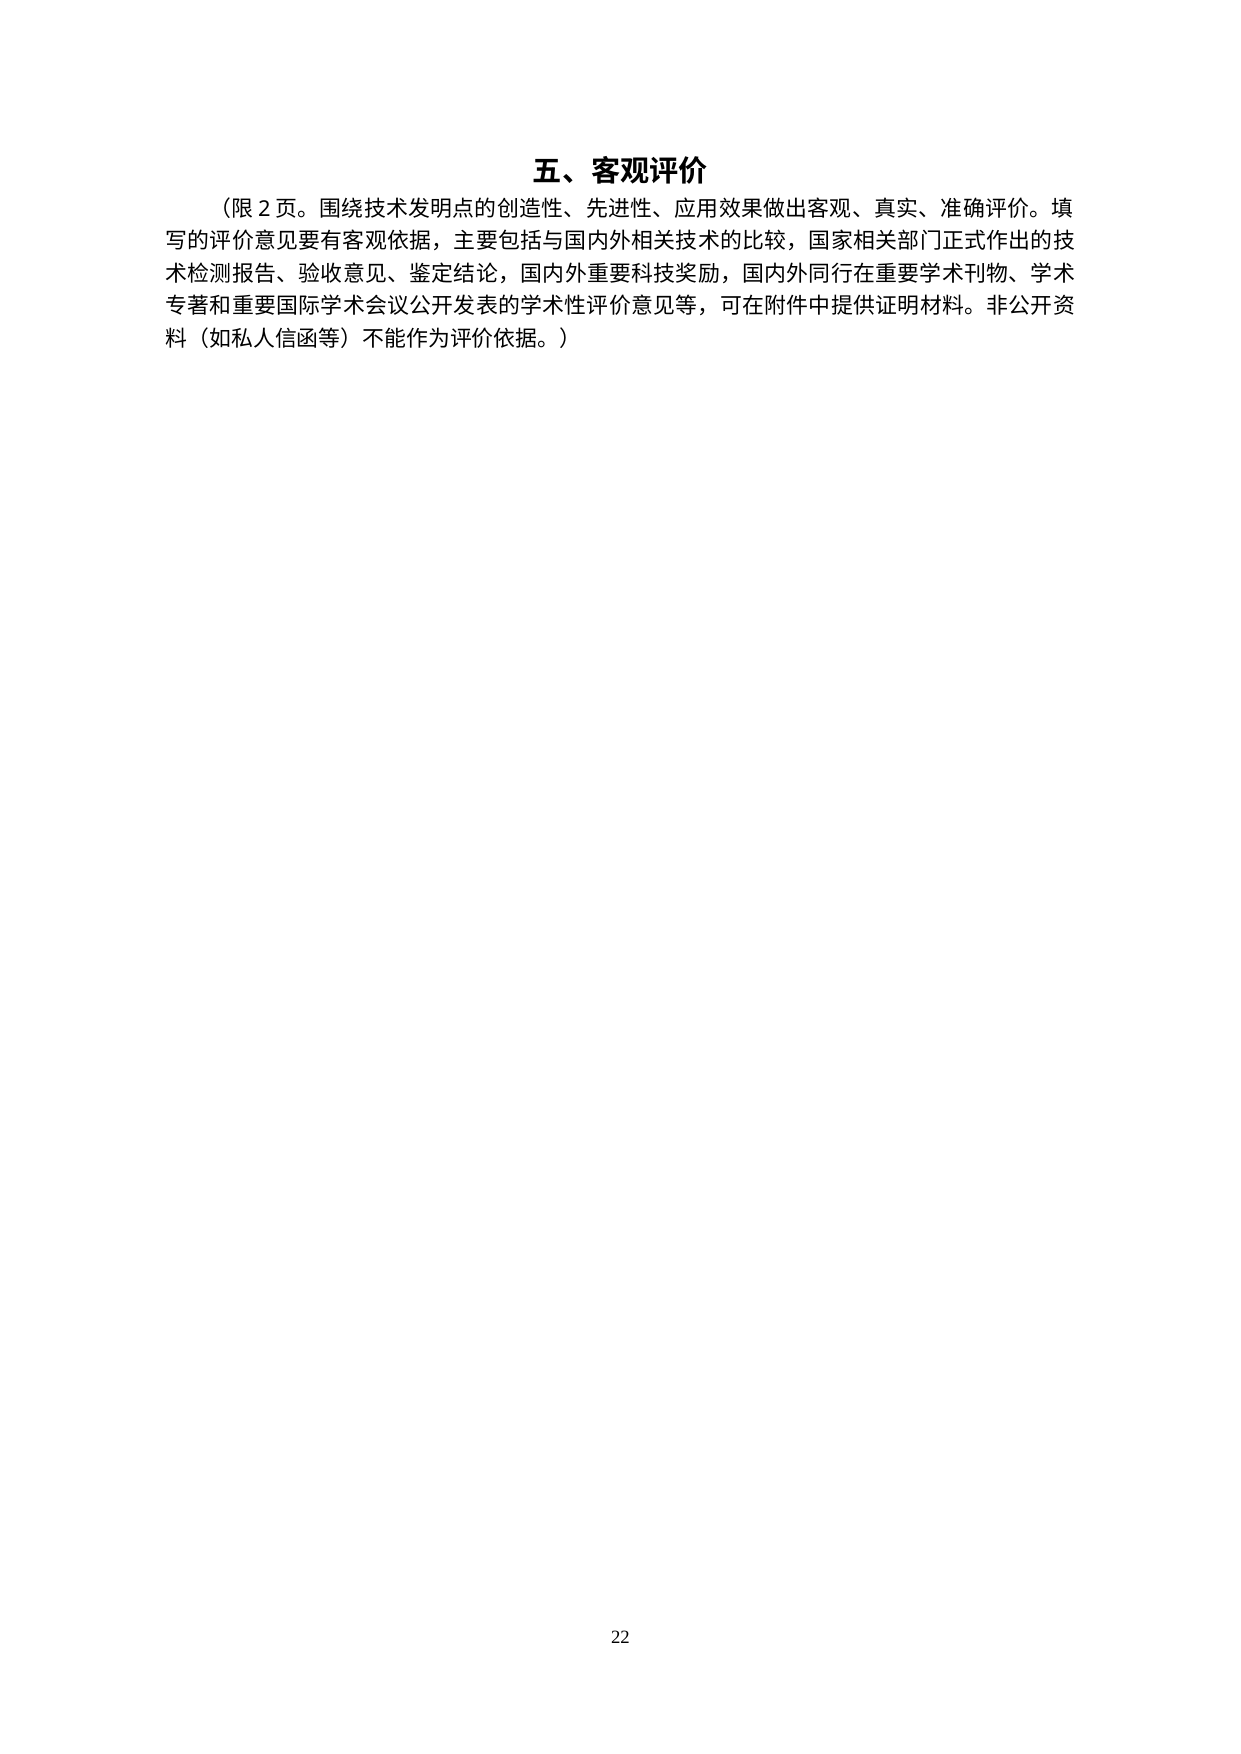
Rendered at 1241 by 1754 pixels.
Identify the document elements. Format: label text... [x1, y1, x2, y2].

text 五、客观评价 [165, 148, 1075, 190]
text （限2页。围绕技术发明点的创造性、先进性、应用效果做出客观、真实、准确评价。填写的评价意见要有客观依据，主要包括与国内外相关技术的比较，国家相关部门正式作出的技术检测报告、验收意见、鉴定结论，国内外重要科技奖励，国内外同行在重要学术刊物、学术专著和重要国际学术会议公开发表的学术性评价意见等，可在附件中提供证明材料。非公开资料（如私人信函等）不能作为评价依据。） [165, 190, 1075, 352]
